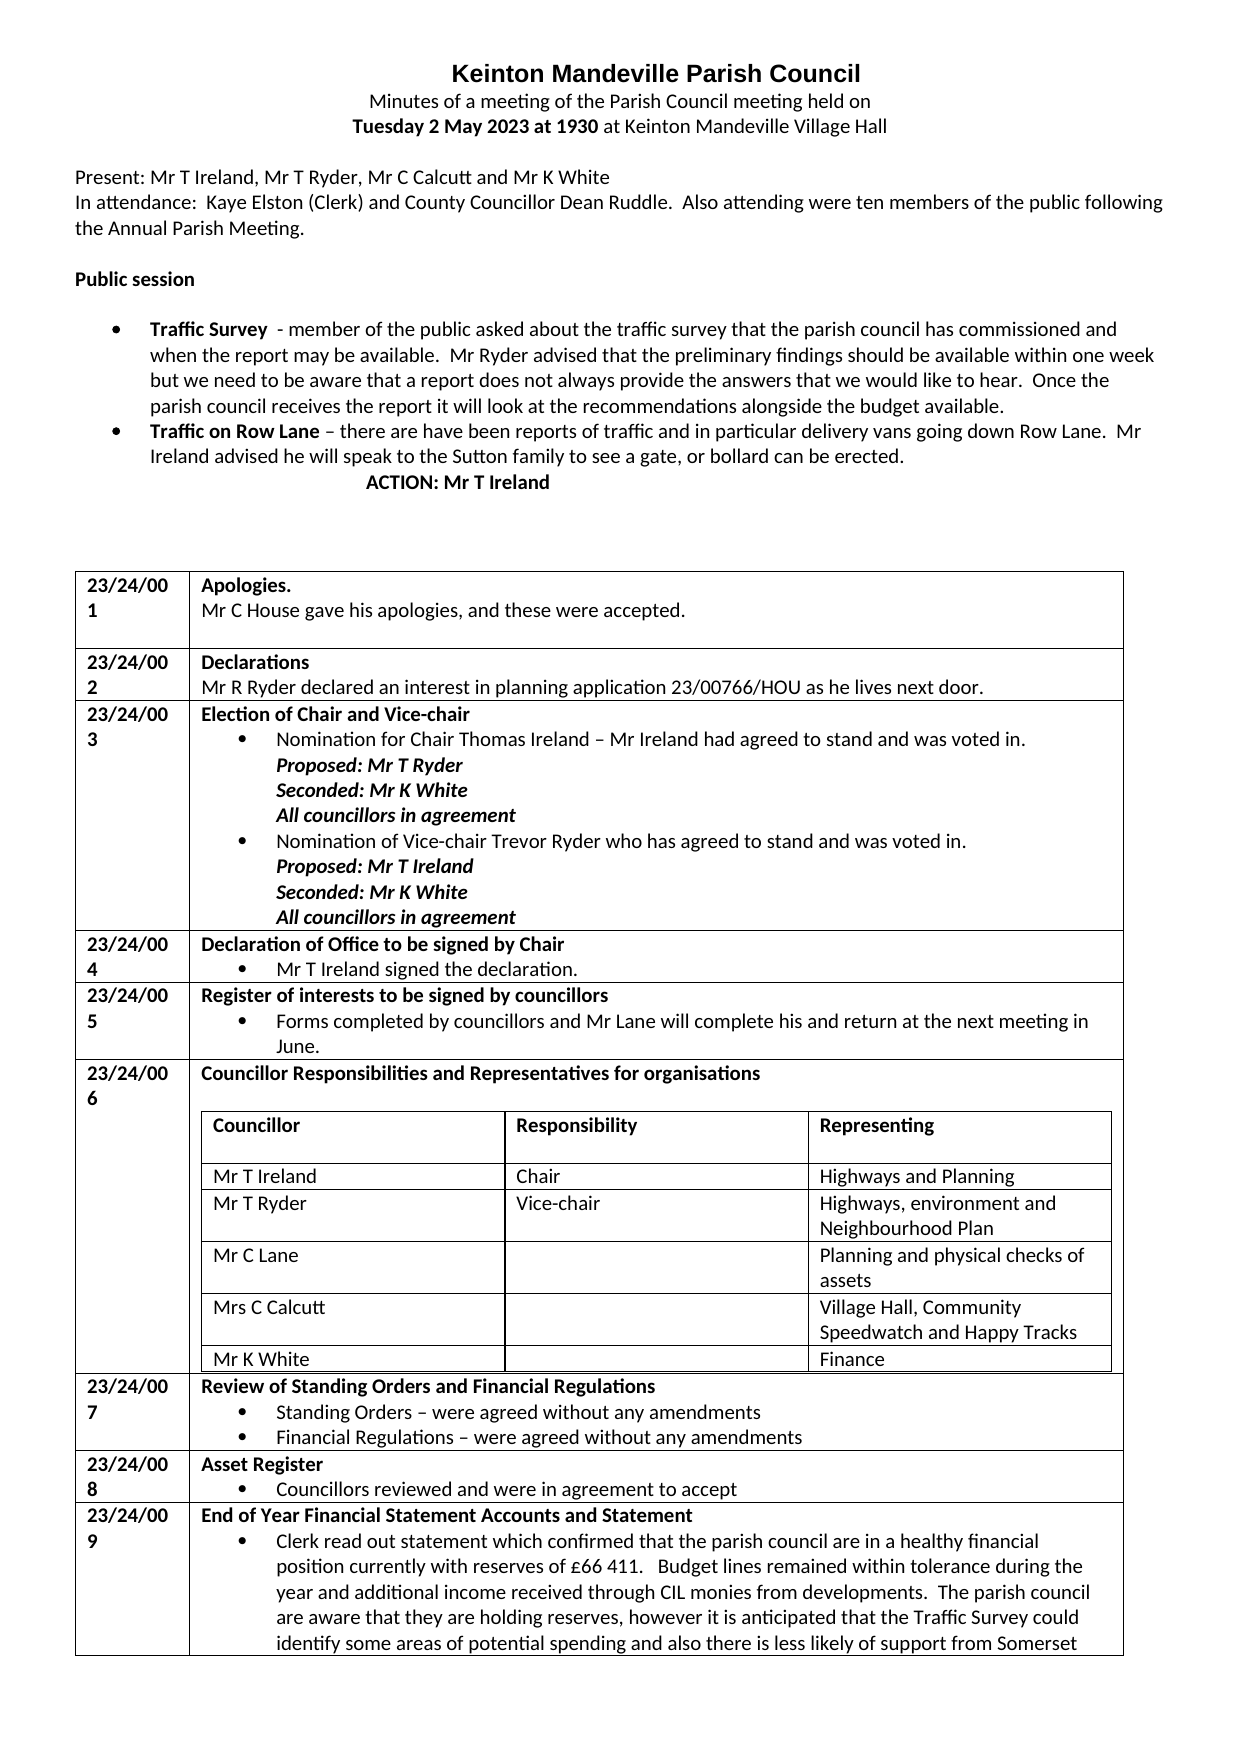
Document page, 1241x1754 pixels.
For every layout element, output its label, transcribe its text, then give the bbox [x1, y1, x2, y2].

table_cell 23/24/009 [76, 1503, 189, 1655]
table_cell Register of interests to be signed by councillors Forms completed by councillors and Mr Lane will complete his and return at the next meeting in June. [190, 983, 1123, 1059]
table_cell Review of Standing Orders and Financial Regulations Standing Orders – were agreed without any amendments Financial Regulations – were agreed without any amendments [190, 1374, 1123, 1450]
table_header Apologies. Mr C House gave his apologies, and these were accepted. [190, 572, 1123, 648]
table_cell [190, 1503, 1123, 1655]
list Traffic on Row Lane – there are have been reports of traffic and in particular delivery vans going down Row Lane. Mr Ireland advised he will speak to the Sutton family to see a gate, or bollard can be erected. [112, 418, 1165, 469]
table_cell 23/24/008 [76, 1451, 189, 1502]
text Public session [75, 266, 1165, 291]
table_cell Councillor Responsibilities and Representatives for organisations [190, 1060, 1123, 1372]
text Tuesday 2 May 2023 at 1930 at Keinton Mandeville Village Hall [75, 113, 1165, 139]
text In attendance: Kaye Elston (Clerk) and County Councillor Dean Ruddle. Also attending were ten members of the public following the Annual Parish Meeting. [75, 189, 1165, 240]
text Minutes of a meeting of the Parish Council meeting held on [75, 88, 1165, 113]
table_cell 23/24/006 [76, 1060, 189, 1372]
table_cell 23/24/004 [76, 931, 189, 982]
table_cell 23/24/007 [76, 1374, 189, 1450]
title Keinton Mandeville Parish Council [75, 59, 1237, 88]
table_header 23/24/001 [76, 572, 189, 648]
list Traffic Survey - member of the public asked about the traffic survey that the parish council has commissioned and when the report may be available. Mr Ryder advised that the preliminary findings should be available within one week but we need to be aware that a report does not always provide the answers that we would like to hear. Once the parish council receives the report it will look at the recommendations alongside the budget available. [112, 317, 1165, 418]
table_cell 23/24/005 [76, 983, 189, 1059]
text Present: Mr T Ireland, Mr T Ryder, Mr C Calcutt and Mr K White [75, 164, 1165, 189]
table_cell 23/24/003 [76, 701, 189, 930]
table_cell Declaration of Office to be signed by Chair Mr T Ireland signed the declaration. [190, 931, 1123, 982]
table_cell Declarations Mr R Ryder declared an interest in planning application 23/00766/HOU as he lives next door. [190, 649, 1123, 700]
table_cell Election of Chair and Vice-chair Nomination for Chair Thomas Ireland – Mr Ireland had agreed to stand and was voted in. Proposed: Mr T Ryder Seconded: Mr K White All councillors in agreement Nomination of Vice-chair Trevor Ryder who has agreed to stand and was voted in. Proposed: Mr T Ireland Seconded: Mr K White All councillors in agreement [190, 701, 1123, 930]
table_cell Asset Register Councillors reviewed and were in agreement to accept [190, 1451, 1123, 1502]
table_cell 23/24/002 [76, 649, 189, 700]
list ACTION: Mr T Ireland [150, 469, 1165, 494]
